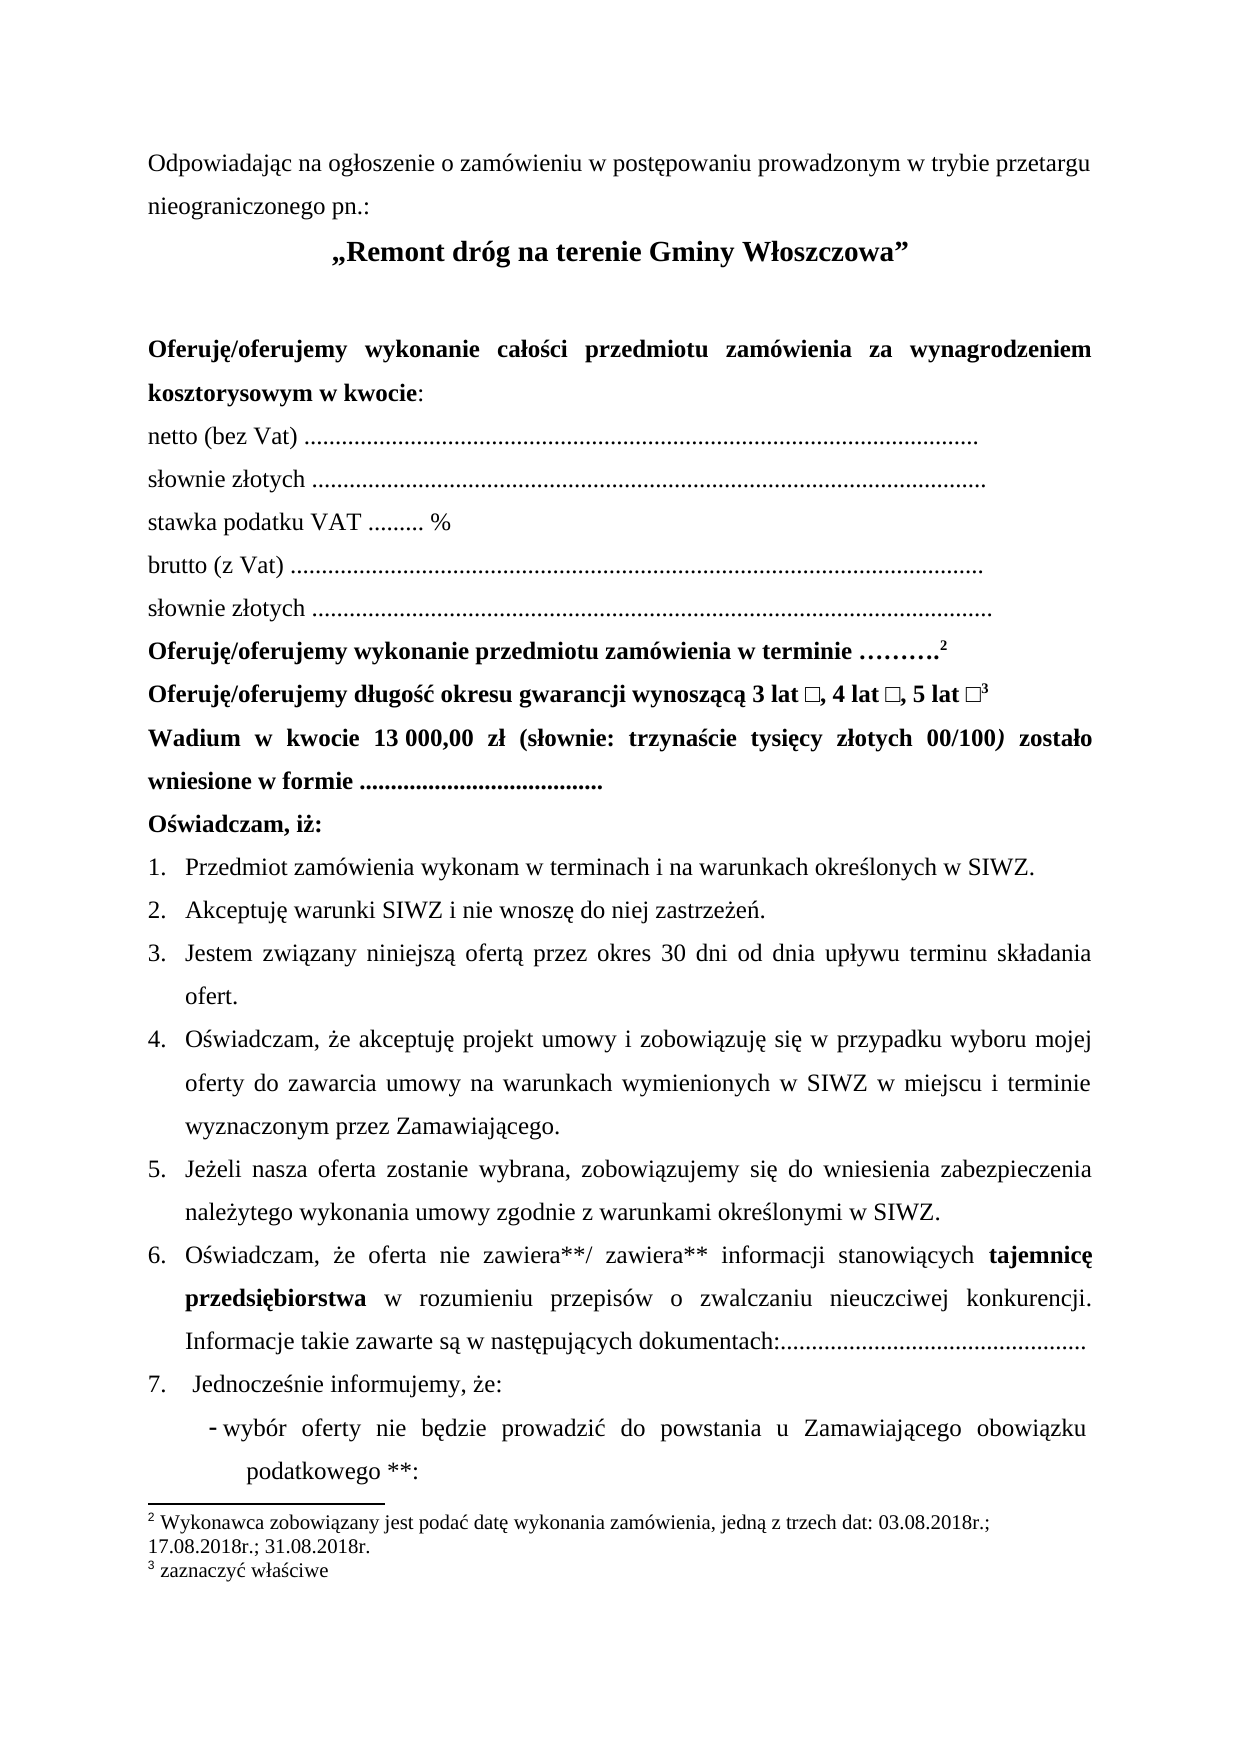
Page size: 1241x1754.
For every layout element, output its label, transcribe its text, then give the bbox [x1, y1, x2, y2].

list Jeżeli nasza oferta zostanie wybrana, zobowiązujemy się do wniesienia zabezpieczenia należytego wykonania umowy zgodnie z warunkami określonymi w SIWZ. [148, 1154, 1093, 1226]
text Oferuję/oferujemy wykonanie przedmiotu zamówienia w terminie ………. [148, 636, 1093, 665]
list Akceptuję warunki SIWZ i nie wnoszę do niej zastrzeżeń. [148, 895, 1093, 924]
text stawka podatku VAT ......... % [148, 507, 1093, 536]
text Oferuję/oferujemy długość okresu gwarancji wynoszącą 3 lat □, 4 lat □, 5 lat □ [148, 679, 1093, 708]
text Oferuję/oferujemy wykonanie całości przedmiotu zamówienia za wynagrodzeniem kosztorysowym w kwocie: [148, 334, 1093, 406]
text słownie złotych ............................................................................................................ [148, 464, 1093, 493]
list Oświadczam, że akceptuję projekt umowy i zobowiązuję się w przypadku wyboru mojej oferty do zawarcia umowy na warunkach wymienionych w SIWZ w miejscu i terminie wyznaczonym przez Zamawiającego. [148, 1024, 1093, 1139]
list Jednocześnie informujemy, że: [148, 1369, 1087, 1398]
text „Remont dróg na terenie Gminy Włoszczowa” [148, 234, 1093, 267]
text netto (bez Vat) ............................................................................................................ [148, 421, 1093, 449]
text Oświadczam, iż: [148, 809, 1093, 838]
list wybór oferty nie będzie prowadzić do powstania u Zamawiającego obowiązku podatkowego **: [208, 1413, 1087, 1484]
list Przedmiot zamówienia wykonam w terminach i na warunkach określonych w SIWZ. [148, 852, 1093, 881]
list Oświadczam, że oferta nie zawiera**/ zawiera** informacji stanowiących tajemnicę przedsiębiorstwa w rozumieniu przepisów o zwalczaniu nieuczciwej konkurencji. Informacje takie zawarte są w następujących dokumentach:................................................. [148, 1240, 1093, 1355]
text słownie złotych ............................................................................................................. [148, 593, 1093, 622]
text Wadium w kwocie 13 000,00 zł (słownie: trzynaście tysięcy złotych 00/100) zostało wniesione w formie ....................................... [148, 723, 1093, 794]
text Odpowiadając na ogłoszenie o zamówieniu w postępowaniu prowadzonym w trybie przetargu nieograniczonego pn.: [148, 148, 1093, 219]
text brutto (z Vat) ............................................................................................................... [148, 550, 1093, 579]
list Jestem związany niniejszą ofertą przez okres 30 dni od dnia upływu terminu składania ofert. [148, 938, 1093, 1010]
